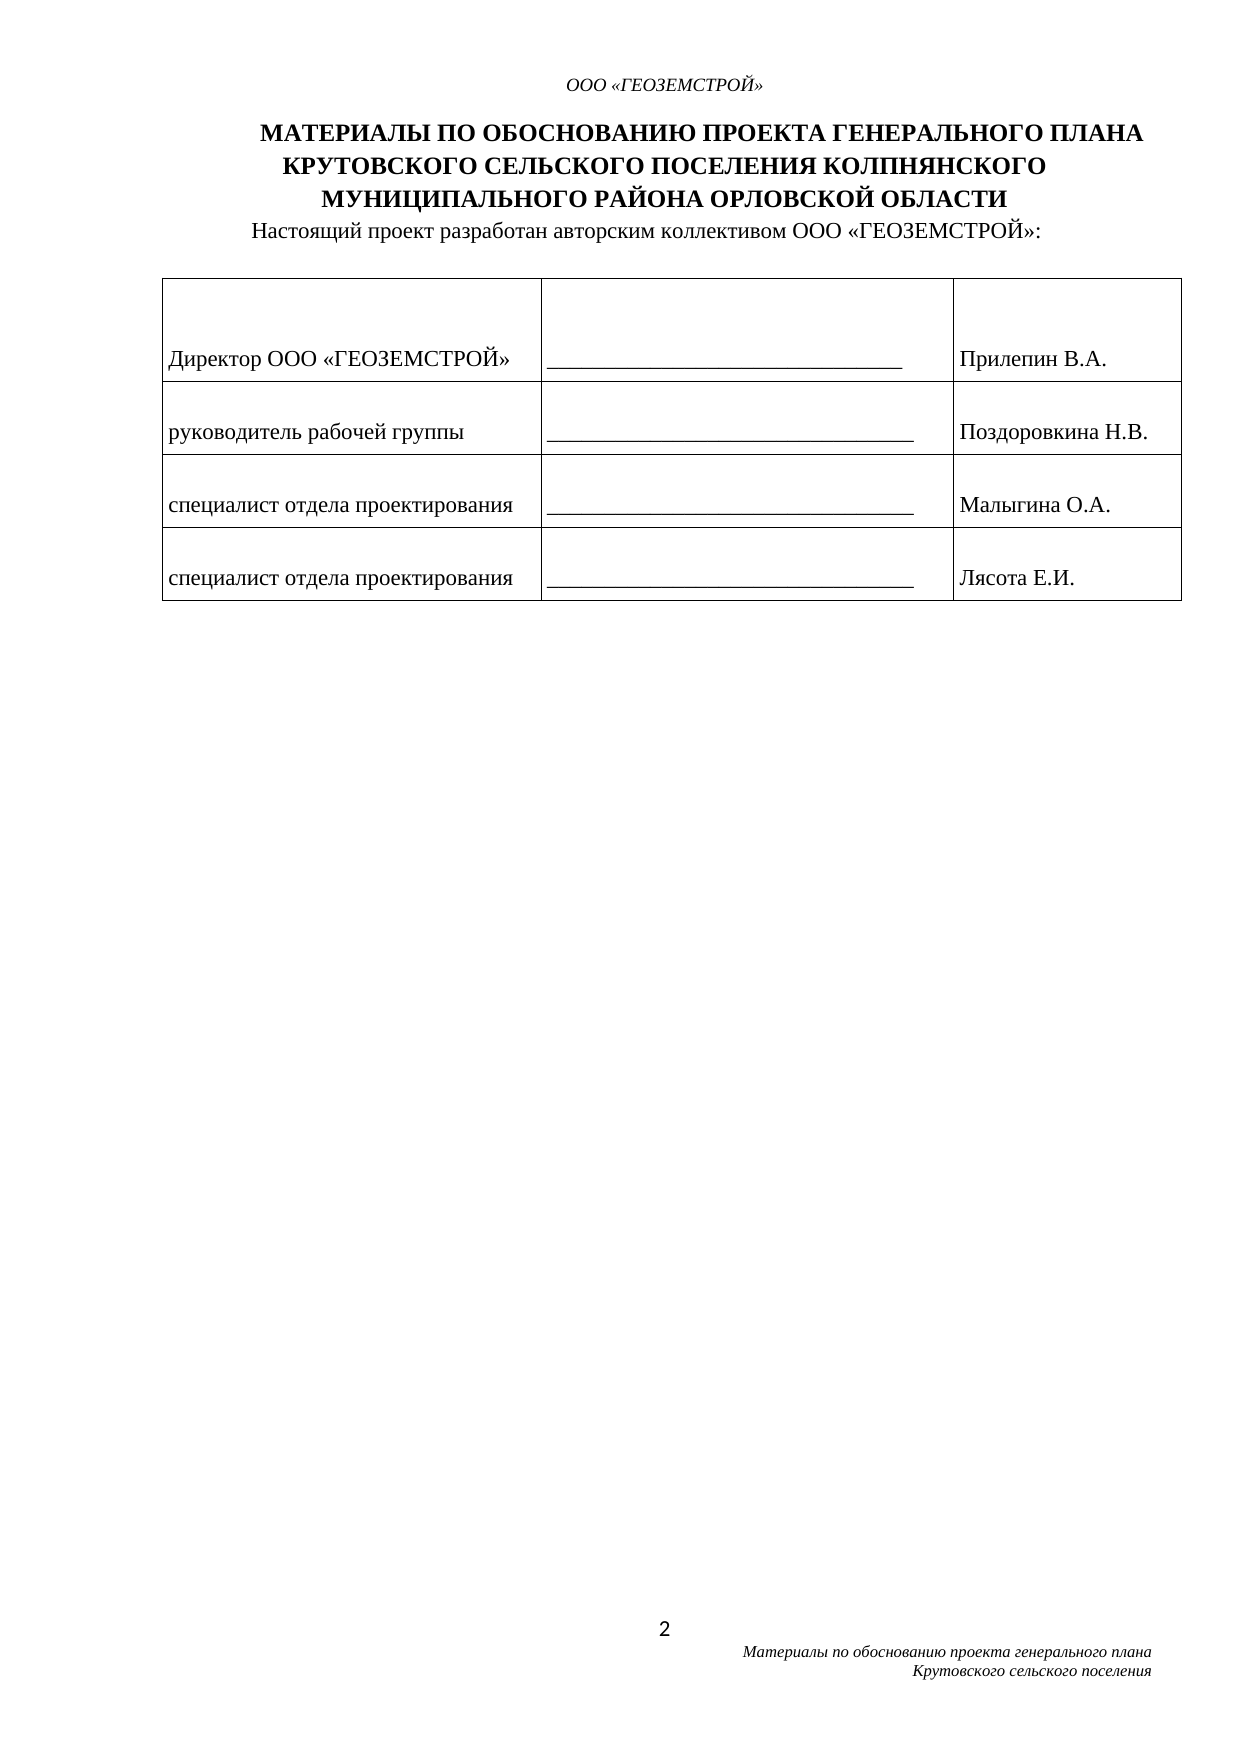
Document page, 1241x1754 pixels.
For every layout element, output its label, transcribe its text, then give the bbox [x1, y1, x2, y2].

text МАТЕРИАЛЫ ПО ОБОСНОВАНИЮ ПРОЕКТА ГЕНЕРАЛЬНОГО ПЛАНА КРУТОВСКОГО СЕЛЬСКОГО ПОСЕЛЕНИЯ КОЛПНЯНСКОГО МУНИЦИПАЛЬНОГО РАЙОНА ОРЛОВСКОЙ ОБЛАСТИ [177, 118, 1152, 213]
table_header Директор ООО «ГЕОЗЕМСТРОЙ» [163, 279, 541, 381]
table_cell Лясота Е.И. [954, 528, 1181, 599]
table_cell ________________________________ [542, 455, 953, 527]
table_cell специалист отдела проектирования [163, 528, 541, 599]
text Настоящий проект разработан авторским коллективом ООО «ГЕОЗЕМСТРОЙ»: [177, 217, 1152, 243]
table_cell Поздоровкина Н.В. [954, 382, 1181, 454]
table_cell специалист отдела проектирования [163, 455, 541, 527]
table_cell Малыгина О.А. [954, 455, 1181, 527]
table_cell ________________________________ [542, 382, 953, 454]
table_cell руководитель рабочей группы [163, 382, 541, 454]
table_header _______________________________ [542, 279, 953, 381]
table_header Прилепин В.А. [954, 279, 1181, 381]
table_cell ________________________________ [542, 528, 953, 599]
